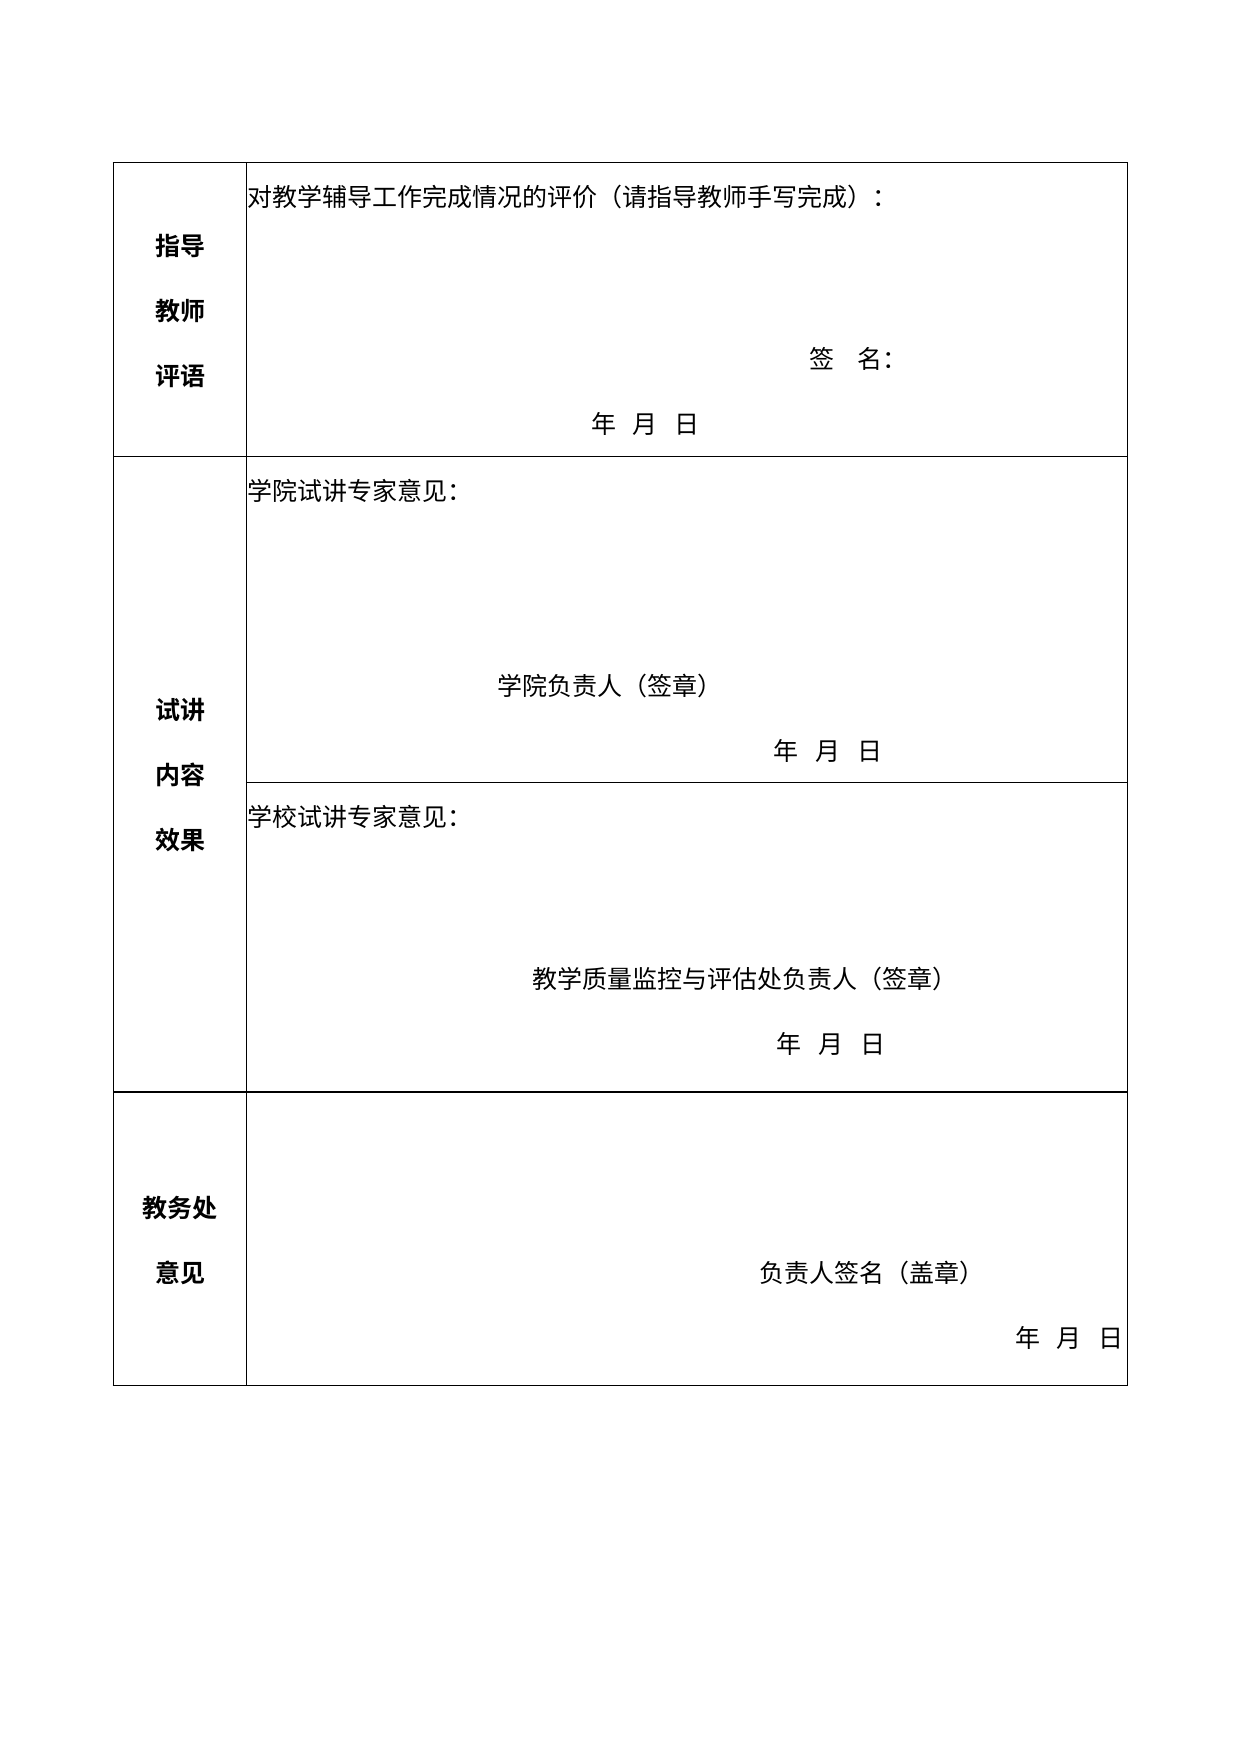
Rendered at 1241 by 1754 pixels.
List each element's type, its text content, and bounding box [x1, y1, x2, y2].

table_cell 负责人签名（盖章） 年 月 日 [247, 1093, 1127, 1385]
table_cell 学院试讲专家意见： 学院负责人（签章） 年 月 日 [247, 457, 1127, 782]
table_cell 对教学辅导工作完成情况的评价（请指导教师手写完成）： 签 名： 年 月 日 [247, 163, 1127, 456]
table_cell 试讲 内容 效果 [114, 457, 246, 1091]
table_cell 教务处 意见 [114, 1093, 246, 1385]
table_cell 学校试讲专家意见： 教学质量监控与评估处负责人（签章） 年 月 日 [247, 783, 1127, 1091]
table_cell 指导 教师 评语 [114, 163, 246, 456]
